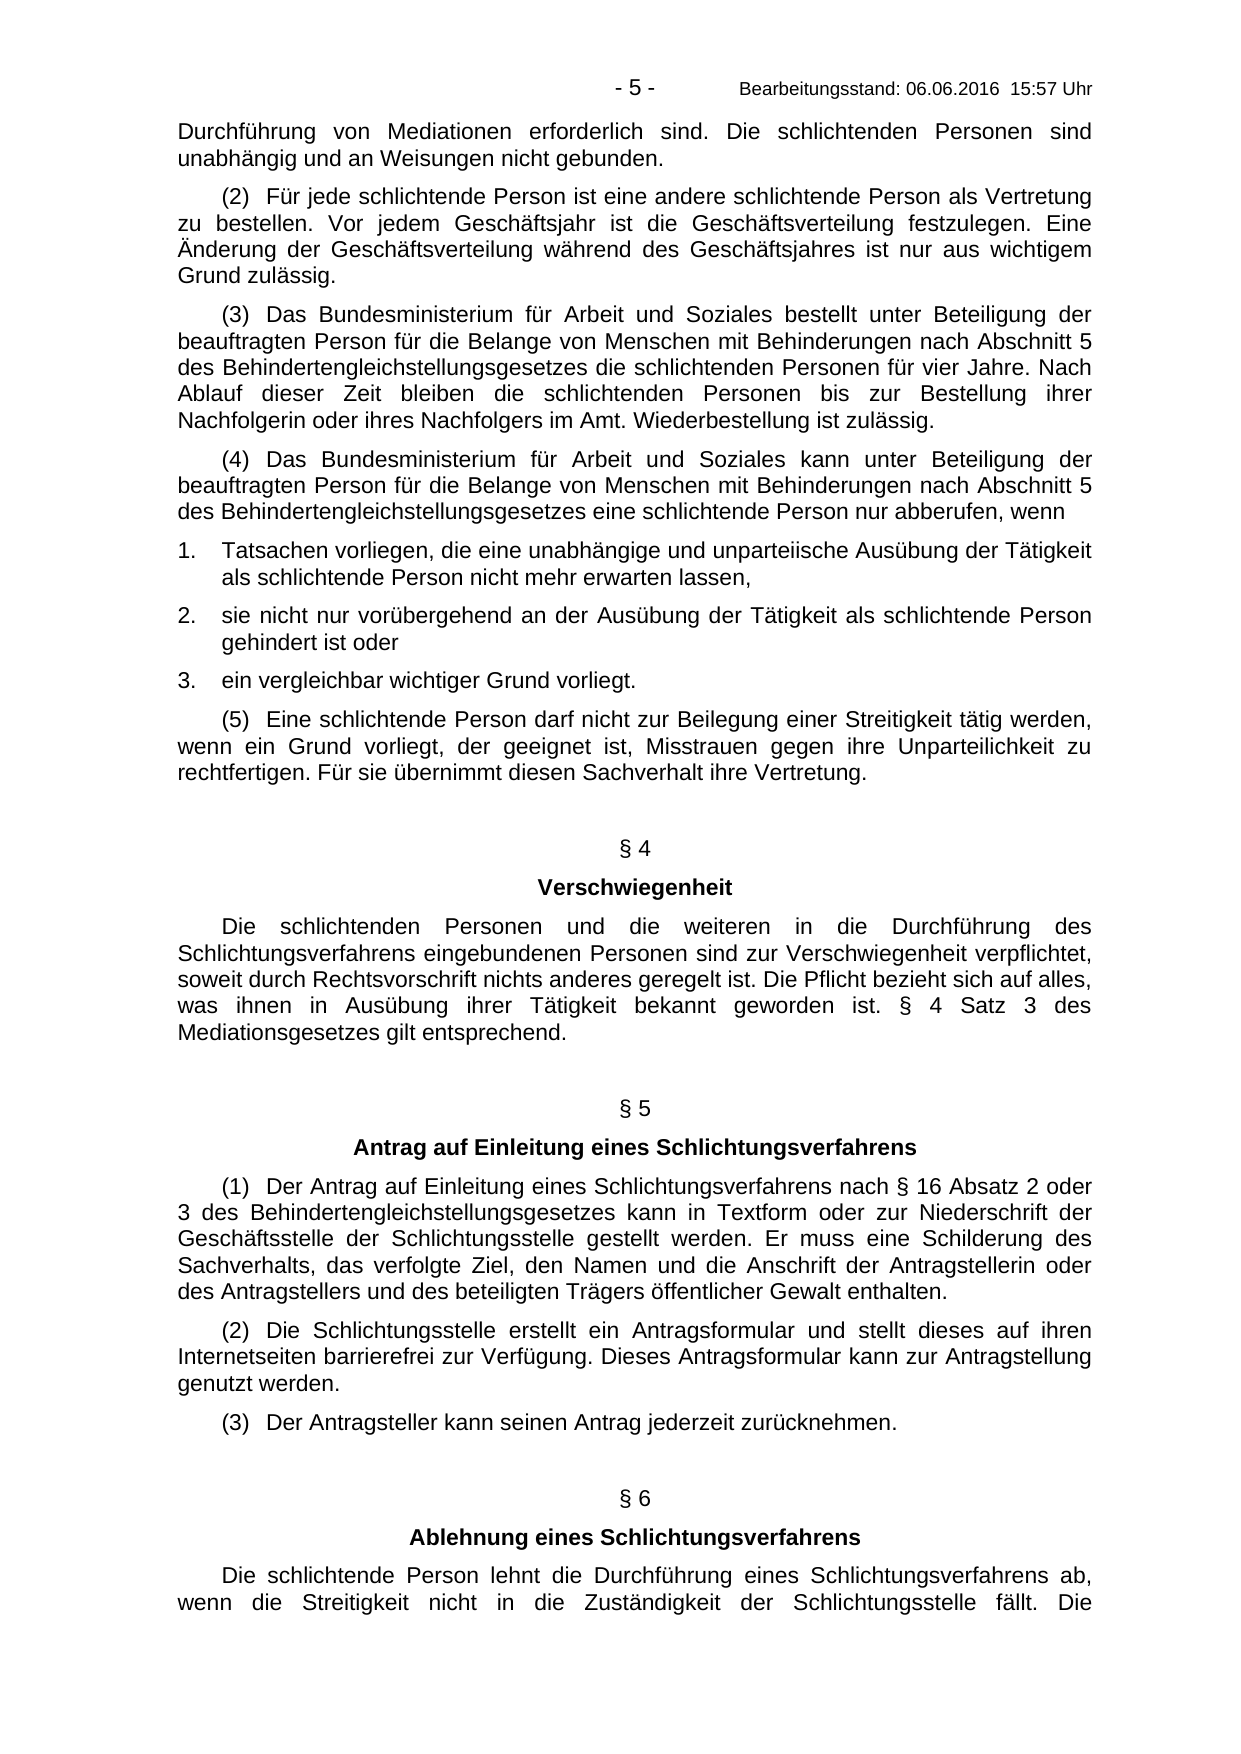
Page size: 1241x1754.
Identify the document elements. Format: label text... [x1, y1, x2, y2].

text Verschwiegenheit [177, 874, 1093, 901]
text Die Schlichtungsstelle erstellt ein Antragsformular und stellt dieses auf ihren Internetseiten barrierefrei zur Verfügung. Dieses Antragsformular kann zur Antragstellung genutzt werden. [177, 1317, 1093, 1396]
text Die schlichtenden Personen und die weiteren in die Durchführung des Schlichtungsverfahrens eingebundenen Personen sind zur Verschwiegenheit verpflichtet, soweit durch Rechtsvorschrift nichts anderes geregelt ist. Die Pflicht bezieht sich auf alles, was ihnen in Ausübung ihrer Tätigkeit bekannt geworden ist. § 4 Satz 3 des Mediationsgesetzes gilt entsprechend. [177, 913, 1093, 1045]
text sie nicht nur vorübergehend an der Ausübung der Tätigkeit als schlichtende Person gehindert ist oder [177, 602, 1093, 655]
text Der Antragsteller kann seinen Antrag jederzeit zurücknehmen. [177, 1408, 1093, 1435]
text Tatsachen vorliegen, die eine unabhängige und unparteiische Ausübung der Tätigkeit als schlichtende Person nicht mehr erwarten lassen, [177, 537, 1093, 590]
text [177, 1562, 1093, 1615]
text Für jede schlichtende Person ist eine andere schlichtende Person als Vertretung zu bestellen. Vor jedem Geschäftsjahr ist die Geschäftsverteilung festzulegen. Eine Änderung der Geschäftsverteilung während des Geschäftsjahres ist nur aus wichtigem Grund zulässig. [177, 183, 1093, 289]
text Antrag auf Einleitung eines Schlichtungsverfahrens [177, 1134, 1093, 1160]
text Das Bundesministerium für Arbeit und Soziales bestellt unter Beteiligung der beauftragten Person für die Belange von Menschen mit Behinderungen nach Abschnitt 5 des Behindertengleichstellungsgesetzes die schlichtenden Personen für vier Jahre. Nach Ablauf dieser Zeit bleiben die schlichtenden Personen bis zur Bestellung ihrer Nachfolgerin oder ihres Nachfolgers im Amt. Wiederbestellung ist zulässig. [177, 301, 1093, 433]
text Ablehnung eines Schlichtungsverfahrens [177, 1524, 1093, 1550]
text Der Antrag auf Einleitung eines Schlichtungsverfahrens nach § 16 Absatz 2 oder 3 des Behindertengleichstellungsgesetzes kann in Textform oder zur Niederschrift der Geschäftsstelle der Schlichtungsstelle gestellt werden. Er muss eine Schilderung des Sachverhalts, das verfolgte Ziel, den Namen und die Anschrift der Antragstellerin oder des Antragstellers und des beteiligten Trägers öffentlicher Gewalt enthalten. [177, 1173, 1093, 1304]
text Das Bundesministerium für Arbeit und Soziales kann unter Beteiligung der beauftragten Person für die Belange von Menschen mit Behinderungen nach Abschnitt 5 des Behindertengleichstellungsgesetzes eine schlichtende Person nur abberufen, wenn [177, 446, 1093, 524]
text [177, 118, 1093, 171]
text ein vergleichbar wichtiger Grund vorliegt. [177, 667, 1093, 694]
text Eine schlichtende Person darf nicht zur Beilegung einer Streitigkeit tätig werden, wenn ein Grund vorliegt, der geeignet ist, Misstrauen gegen ihre Unparteilichkeit zu rechtfertigen. Für sie übernimmt diesen Sachverhalt ihre Vertretung. [177, 706, 1093, 785]
